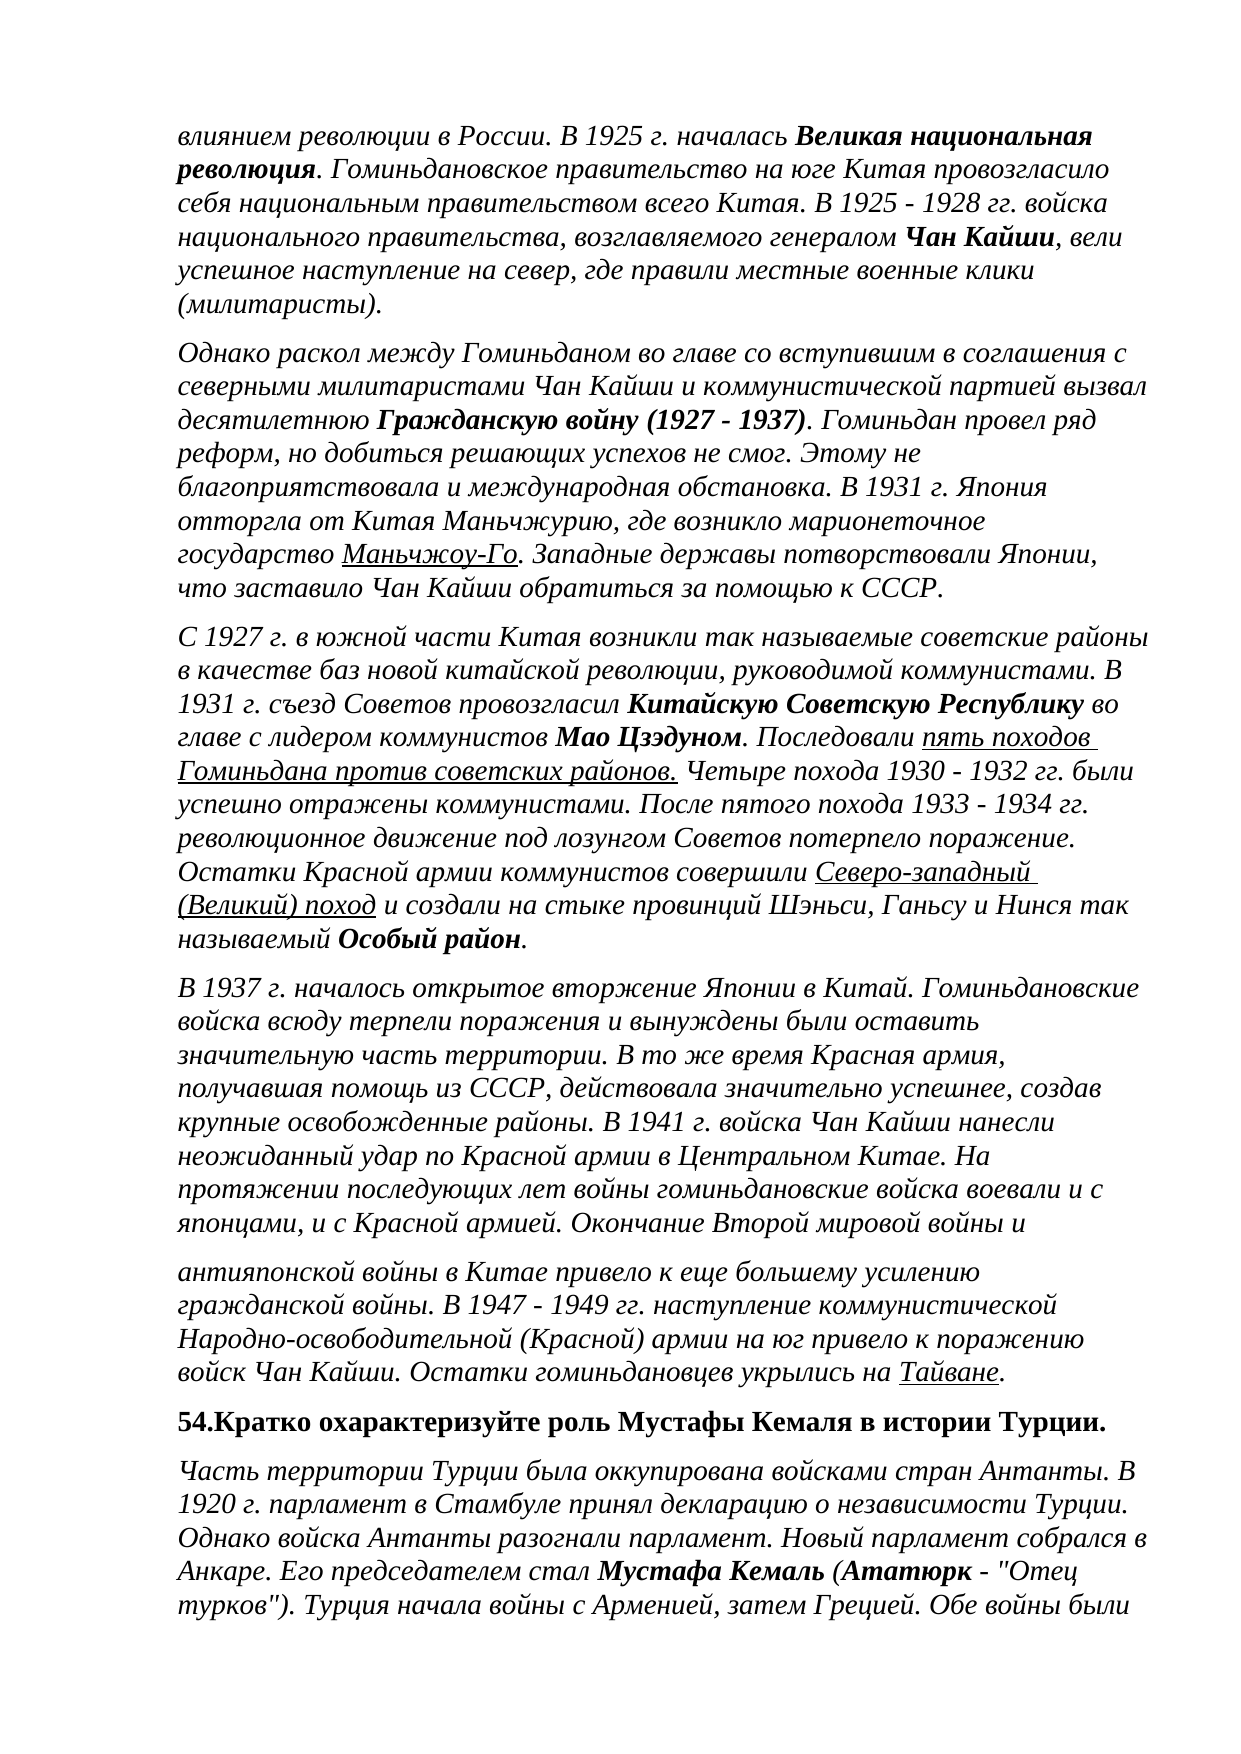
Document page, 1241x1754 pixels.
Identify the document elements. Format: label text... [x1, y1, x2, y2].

text 54.Кратко охарактеризуйте роль Мустафы Кемаля в истории Турции. [177, 1404, 1152, 1437]
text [177, 1453, 1152, 1621]
text В 1937 г. началось открытое вторжение Японии в Китай. Гоминьдановские войска всюду терпели поражения и вынуждены были оставить значительную часть территории. В то же время Красная армия, получавшая помощь из СССР, действовала значительно успешнее, создав крупные освобожденные районы. В 1941 г. войска Чан Кайши нанесли неожиданный удар по Красной армии в Центральном Китае. На протяжении последующих лет войны гоминьдановские войска воевали и с японцами, и с Красной армией. Окончание Второй мировой войны и [177, 970, 1152, 1238]
text С 1927 г. в южной части Китая возникли так называемые советские районы в качестве баз новой китайской революции, руководимой коммунистами. В 1931 г. съезд Советов провозгласил Китайскую Советскую Республику во главе с лидером коммунистов Мао Цзэдуном. Последовали пять походов Гоминьдана против советских районов. Четыре похода 1930 - 1932 гг. были успешно отражены коммунистами. После пятого похода 1933 - 1934 гг. революционное движение под лозунгом Советов потерпело поражение. Остатки Красной армии коммунистов совершили Северо-западный (Великий) поход и создали на стыке провинций Шэньси, Ганьсу и Нинся так называемый Особый район. [177, 619, 1152, 954]
text Однако раскол между Гоминьданом во главе со вступившим в соглашения с северными милитаристами Чан Кайши и коммунистической партией вызвал десятилетнюю Гражданскую войну (1927 - 1937). Гоминьдан провел ряд реформ, но добиться решающих успехов не смог. Этому не благоприятствовала и международная обстановка. В 1931 г. Япония отторгла от Китая Маньчжурию, где возникло марионеточное государство Маньчжоу-Го. Западные державы потворствовали Японии, что заставило Чан Кайши обратиться за помощью к СССР. [177, 335, 1152, 603]
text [177, 118, 1152, 319]
text антияпонской войны в Китае привело к еще большему усилению гражданской войны. В 1947 - 1949 гг. наступление коммунистической Народно-освободительной (Красной) армии на юг привело к поражению войск Чан Кайши. Остатки гоминьдановцев укрылись на Тайване. [177, 1254, 1152, 1388]
